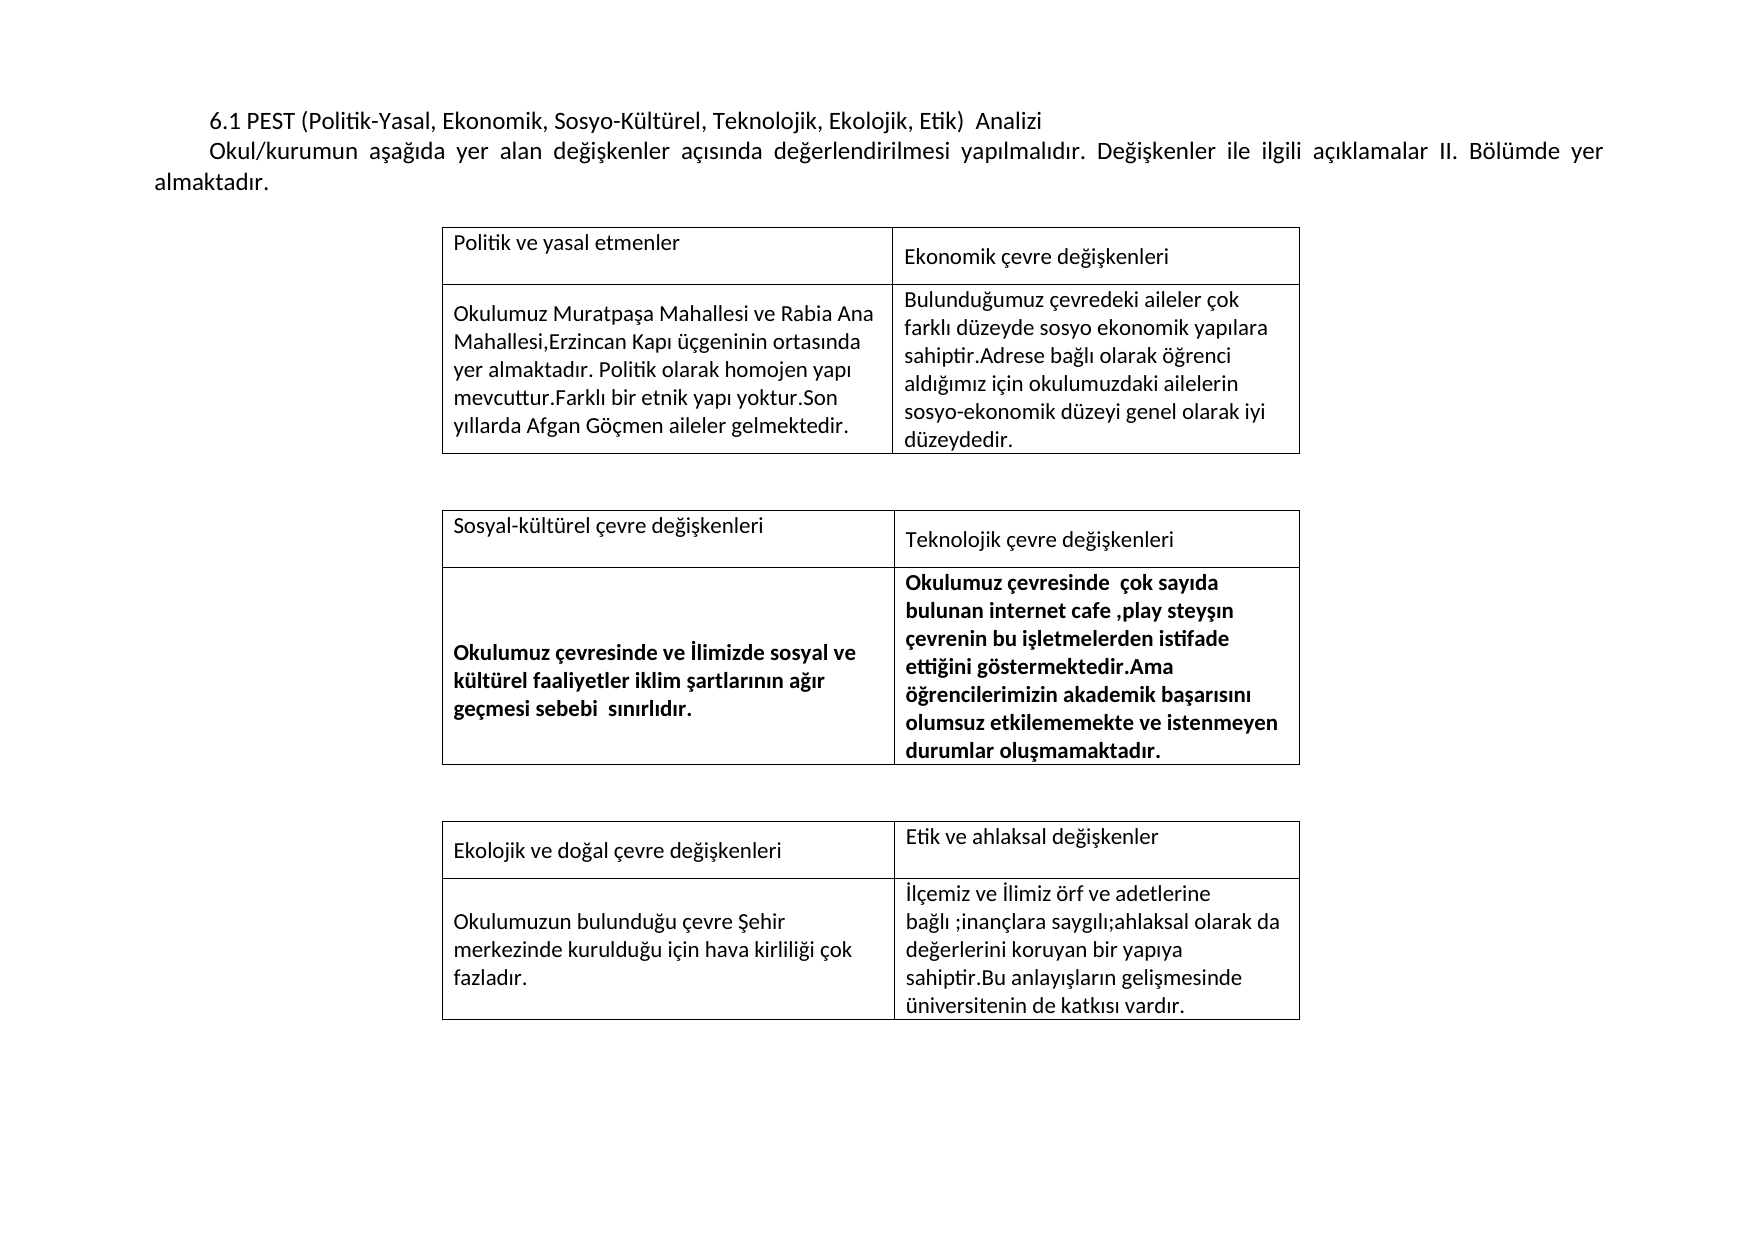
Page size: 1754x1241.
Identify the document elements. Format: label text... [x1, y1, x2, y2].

table_cell Bulunduğumuz çevredeki aileler çok farklı düzeyde sosyo ekonomik yapılara sahiptir.Adrese bağlı olarak öğrenci aldığımız için okulumuzdaki ailelerin sosyo-ekonomik düzeyi genel olarak iyi düzeydedir. [893, 285, 1299, 453]
table_header Ekonomik çevre değişkenleri [893, 228, 1299, 284]
table_header Etik ve ahlaksal değişkenler [895, 822, 1299, 878]
table_cell İlçemiz ve İlimiz örf ve adetlerine bağlı ;inançlara saygılı;ahlaksal olarak da değerlerini koruyan bir yapıya sahiptir.Bu anlayışların gelişmesinde üniversitenin de katkısı vardır. [895, 879, 1299, 1019]
table_cell Okulumuz çevresinde çok sayıda bulunan internet cafe ,play steyşın çevrenin bu işletmelerden istifade ettiğini göstermektedir.Ama öğrencilerimizin akademik başarısını olumsuz etkilememekte ve istenmeyen durumlar oluşmamaktadır. [895, 568, 1299, 764]
table_cell Okulumuz Muratpaşa Mahallesi ve Rabia Ana Mahallesi,Erzincan Kapı üçgeninin ortasında yer almaktadır. Politik olarak homojen yapı mevcuttur.Farklı bir etnik yapı yoktur.Son yıllarda Afgan Göçmen aileler gelmektedir. [443, 285, 892, 453]
table_cell Okulumuzun bulunduğu çevre Şehir merkezinde kurulduğu için hava kirliliği çok fazladır. [443, 879, 894, 1019]
text 6.1 PEST (Politik-Yasal, Ekonomik, Sosyo-Kültürel, Teknolojik, Ekolojik, Etik) Analizi [154, 105, 1606, 135]
text Okul/kurumun aşağıda yer alan değişkenler açısında değerlendirilmesi yapılmalıdır. Değişkenler ile ilgili açıklamalar II. Bölümde yer almaktadır. [154, 135, 1606, 196]
table_header Ekolojik ve doğal çevre değişkenleri [443, 822, 894, 878]
table_header Politik ve yasal etmenler [443, 228, 892, 284]
table_header Sosyal-kültürel çevre değişkenleri [443, 511, 894, 567]
table_cell Okulumuz çevresinde ve İlimizde sosyal ve kültürel faaliyetler iklim şartlarının ağır geçmesi sebebi sınırlıdır. [443, 568, 894, 764]
table_header Teknolojik çevre değişkenleri [895, 511, 1299, 567]
